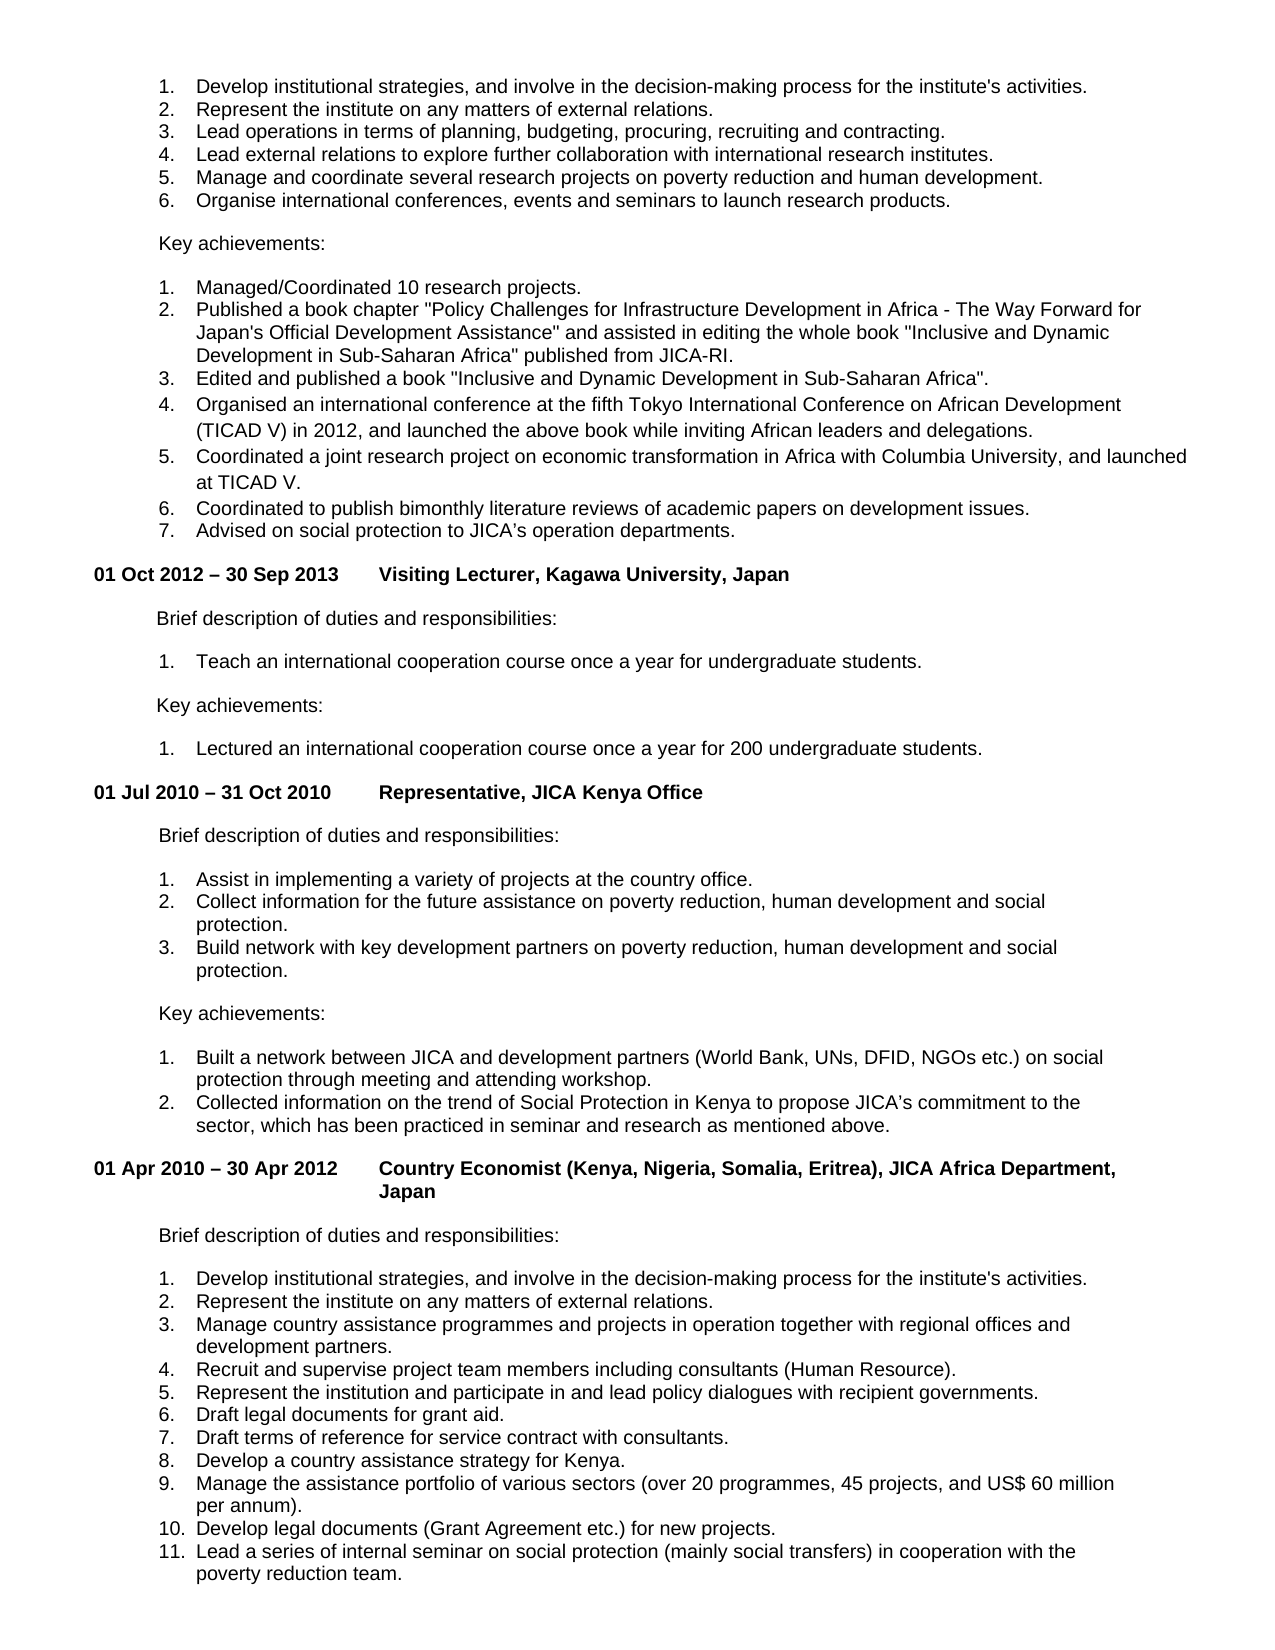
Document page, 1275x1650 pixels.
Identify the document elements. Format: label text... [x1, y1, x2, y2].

list Collect information for the future assistance on poverty reduction, human development and social protection. [158, 890, 1125, 936]
list Teach an international cooperation course once a year for undergraduate students. [158, 650, 1194, 673]
list Develop institutional strategies, and involve in the decision-making process for the institute's activities. [158, 1267, 1125, 1290]
list Recruit and supervise project team members including consultants (Human Resource). [158, 1358, 1125, 1381]
list Assist in implementing a variety of projects at the country office. [158, 868, 1125, 890]
list Published a book chapter "Policy Challenges for Infrastructure Development in Africa - The Way Forward for Japan's Official Development Assistance" and assisted in editing the whole book "Inclusive and Dynamic Development in Sub-Saharan Africa" published from JICA-RI. [158, 298, 1194, 366]
list Advised on social protection to JICA’s operation departments. [158, 519, 1194, 542]
list Lead a series of internal seminar on social protection (mainly social transfers) in cooperation with the poverty reduction team. [158, 1539, 1125, 1585]
text 01 Jul 2010 – 31 Oct 2010 Representative, JICA Kenya Office [94, 781, 1125, 803]
text 01 Oct 2012 – 30 Sep 2013 Visiting Lecturer, Kagawa University, Japan [94, 563, 1194, 586]
list Managed/Coordinated 10 research projects. [158, 276, 1194, 298]
list Represent the institute on any matters of external relations. [158, 98, 1194, 120]
list Collected information on the trend of Social Protection in Kenya to propose JICA’s commitment to the sector, which has been practiced in seminar and research as mentioned above. [158, 1091, 1125, 1136]
text Key achievements: [158, 232, 1194, 255]
list Coordinated to publish bimonthly literature reviews of academic papers on development issues. [158, 497, 1194, 519]
list Lead operations in terms of planning, budgeting, procuring, recruiting and contracting. [158, 120, 1194, 143]
text Key achievements: [156, 693, 1194, 716]
list Organised an international conference at the fifth Tokyo International Conference on African Development (TICAD V) in 2012, and launched the above book while inviting African leaders and delegations. [158, 392, 1192, 441]
text Key achievements: [158, 1002, 1125, 1025]
list Built a network between JICA and development partners (World Bank, UNs, DFID, NGOs etc.) on social protection through meeting and attending workshop. [158, 1046, 1125, 1091]
list Lead external relations to explore further collaboration with international research institutes. [158, 143, 1194, 166]
list Coordinated a joint research project on economic transformation in Africa with Columbia University, and launched at TICAD V. [158, 444, 1192, 493]
list Edited and published a book "Inclusive and Dynamic Development in Sub-Saharan Africa". [158, 366, 1192, 389]
text Brief description of duties and responsibilities: [156, 606, 1194, 629]
list Represent the institute on any matters of external relations. [158, 1290, 1125, 1312]
list Represent the institution and participate in and lead policy dialogues with recipient governments. [158, 1381, 1125, 1403]
list Draft terms of reference for service contract with consultants. [158, 1426, 1125, 1449]
list Develop institutional strategies, and involve in the decision-making process for the institute's activities. [158, 75, 1194, 98]
list Manage country assistance programmes and projects in operation together with regional offices and development partners. [158, 1312, 1125, 1358]
list Draft legal documents for grant aid. [158, 1403, 1125, 1426]
text Brief description of duties and responsibilities: [158, 824, 1125, 847]
list Lectured an international cooperation course once a year for 200 undergraduate students. [158, 737, 1194, 760]
list Manage and coordinate several research projects on poverty reduction and human development. [158, 166, 1194, 188]
list Develop a country assistance strategy for Kenya. [158, 1449, 1125, 1471]
list Manage the assistance portfolio of various sectors (over 20 programmes, 45 projects, and US$ 60 million per annum). [158, 1471, 1125, 1517]
text 01 Apr 2010 – 30 Apr 2012 Country Economist (Kenya, Nigeria, Somalia, Eritrea), JICA Africa Department, Japan [94, 1157, 1125, 1203]
list Build network with key development partners on poverty reduction, human development and social protection. [158, 936, 1125, 981]
list Develop legal documents (Grant Agreement etc.) for new projects. [158, 1517, 1125, 1539]
list Organise international conferences, events and seminars to launch research products. [158, 188, 1194, 211]
text Brief description of duties and responsibilities: [158, 1223, 1125, 1246]
